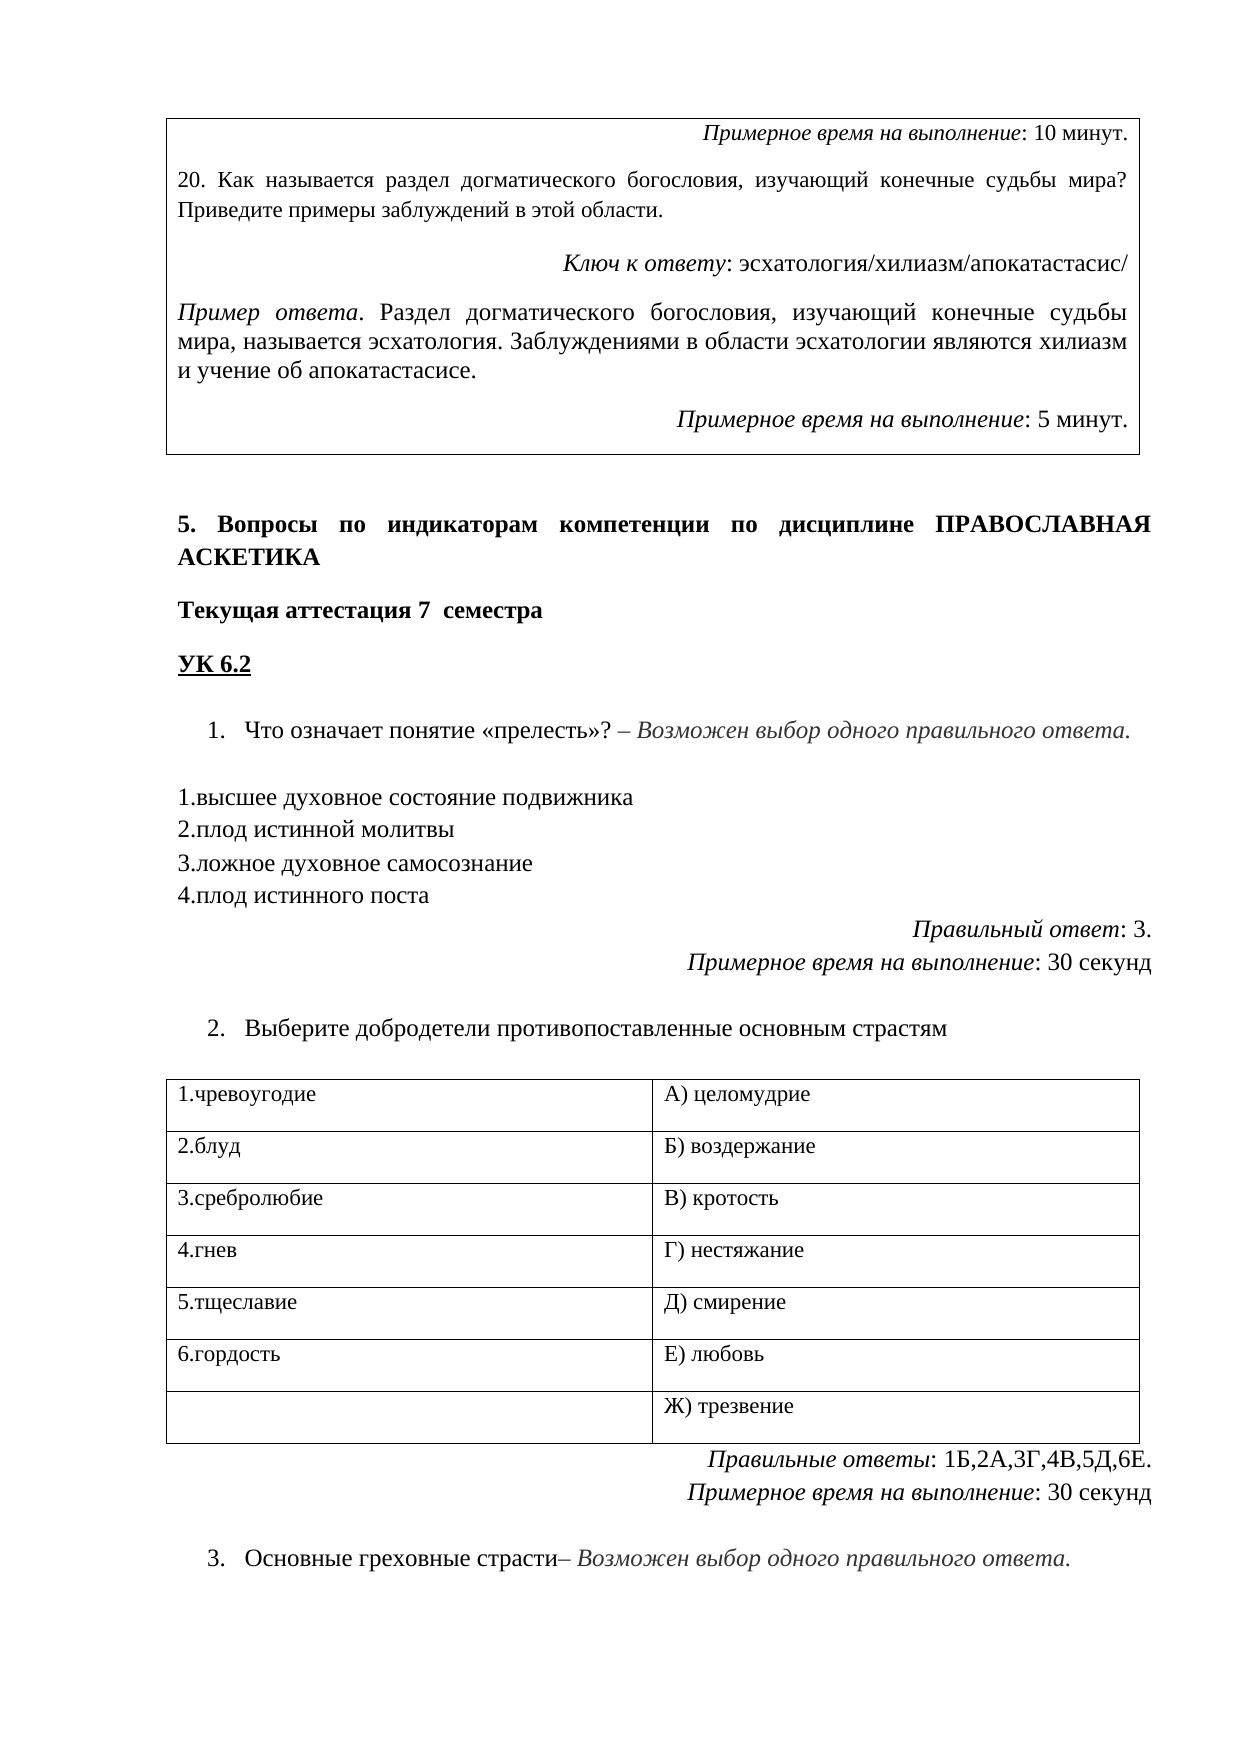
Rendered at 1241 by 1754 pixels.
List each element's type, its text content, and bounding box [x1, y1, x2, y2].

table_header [167, 119, 1139, 454]
list Что означает понятие «прелесть»? – Возможен выбор одного правильного ответа. [207, 716, 1152, 744]
text Примерное время на выполнение: 30 секунд [252, 1477, 1152, 1506]
list Основные греховные страсти– Возможен выбор одного правильного ответа. [207, 1543, 1152, 1572]
table_cell 5.тщеславие [167, 1288, 652, 1339]
text Текущая аттестация 7 семестра [177, 596, 1152, 624]
text 2.плод истинной молитвы [177, 814, 1152, 843]
table_cell Б) воздержание [653, 1132, 1139, 1183]
list Выберите добродетели противопоставленные основным страстям [207, 1013, 1152, 1041]
table_cell 4.гнев [167, 1236, 652, 1287]
table_cell 2.блуд [167, 1132, 652, 1183]
table_cell 3.сребролюбие [167, 1184, 652, 1235]
table_header А) целомудрие [653, 1080, 1139, 1131]
table_cell Ж) трезвение [653, 1392, 1139, 1443]
table_cell Д) смирение [653, 1288, 1139, 1339]
text Правильный ответ: 3. [252, 914, 1152, 942]
text 4.плод истинного поста [177, 881, 1152, 909]
text УК 6.2 [177, 649, 1152, 678]
table_cell 6.гордость [167, 1340, 652, 1391]
text 1.высшее духовное состояние подвижника [177, 782, 1152, 810]
table_cell Е) любовь [653, 1340, 1139, 1391]
text Правильные ответы: 1Б,2А,3Г,4В,5Д,6Е. [252, 1444, 1152, 1473]
text Примерное время на выполнение: 30 секунд [252, 947, 1152, 975]
table_header 1.чревоугодие [167, 1080, 652, 1131]
table_cell Г) нестяжание [653, 1236, 1139, 1287]
table_cell В) кротость [653, 1184, 1139, 1235]
table_cell [167, 1392, 652, 1443]
text 5. Вопросы по индикаторам компетенции по дисциплине ПРАВОСЛАВНАЯ АСКЕТИКА [177, 509, 1152, 571]
text 3.ложное духовное самосознание [177, 848, 1152, 876]
